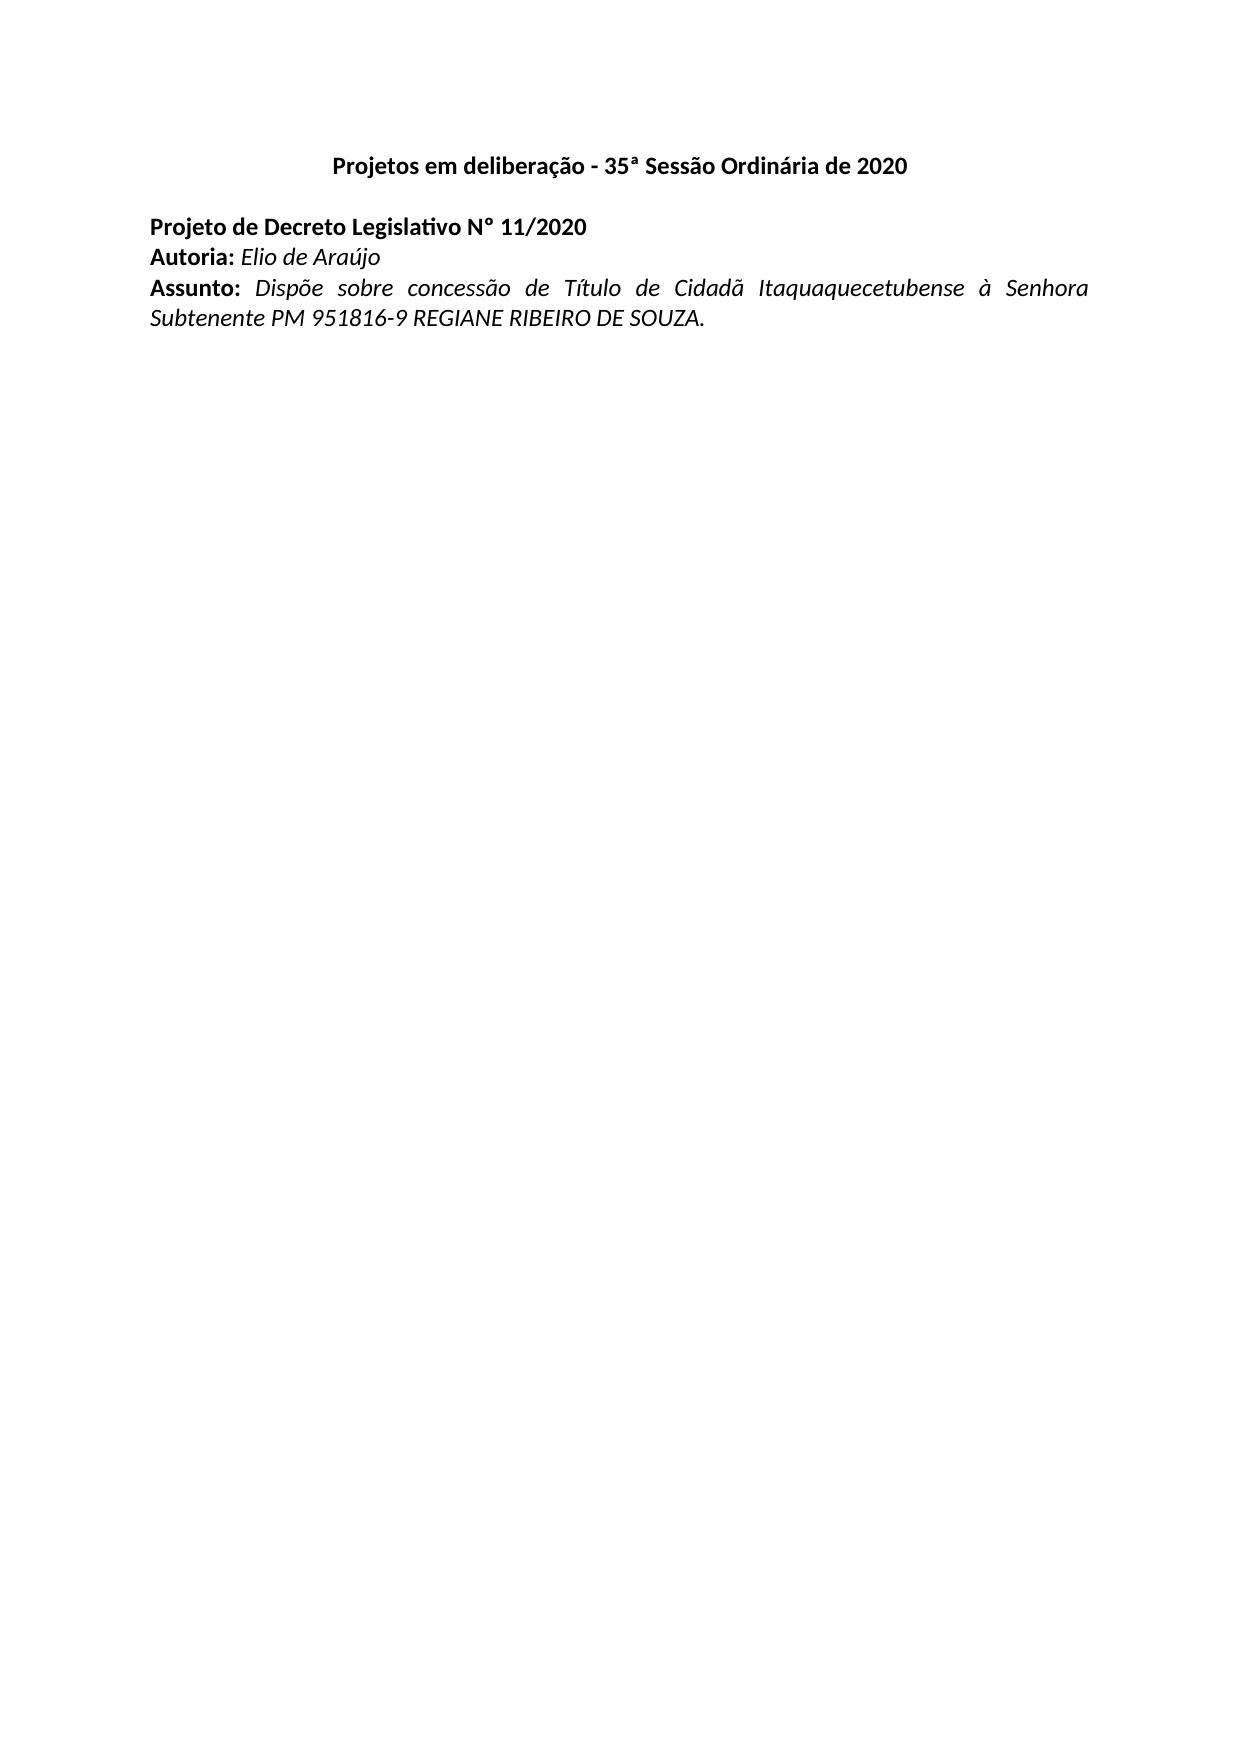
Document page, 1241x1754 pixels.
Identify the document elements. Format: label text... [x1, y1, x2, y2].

text Projetos em deliberação - 35ª Sessão Ordinária de 2020 [150, 150, 1090, 181]
text Assunto: Dispõe sobre concessão de Título de Cidadã Itaquaquecetubense à Senhora Subtenente PM 951816-9 REGIANE RIBEIRO DE SOUZA. [150, 272, 1090, 333]
text Autoria: Elio de Araújo [150, 242, 1090, 272]
text Projeto de Decreto Legislativo Nº 11/2020 [150, 211, 1090, 242]
